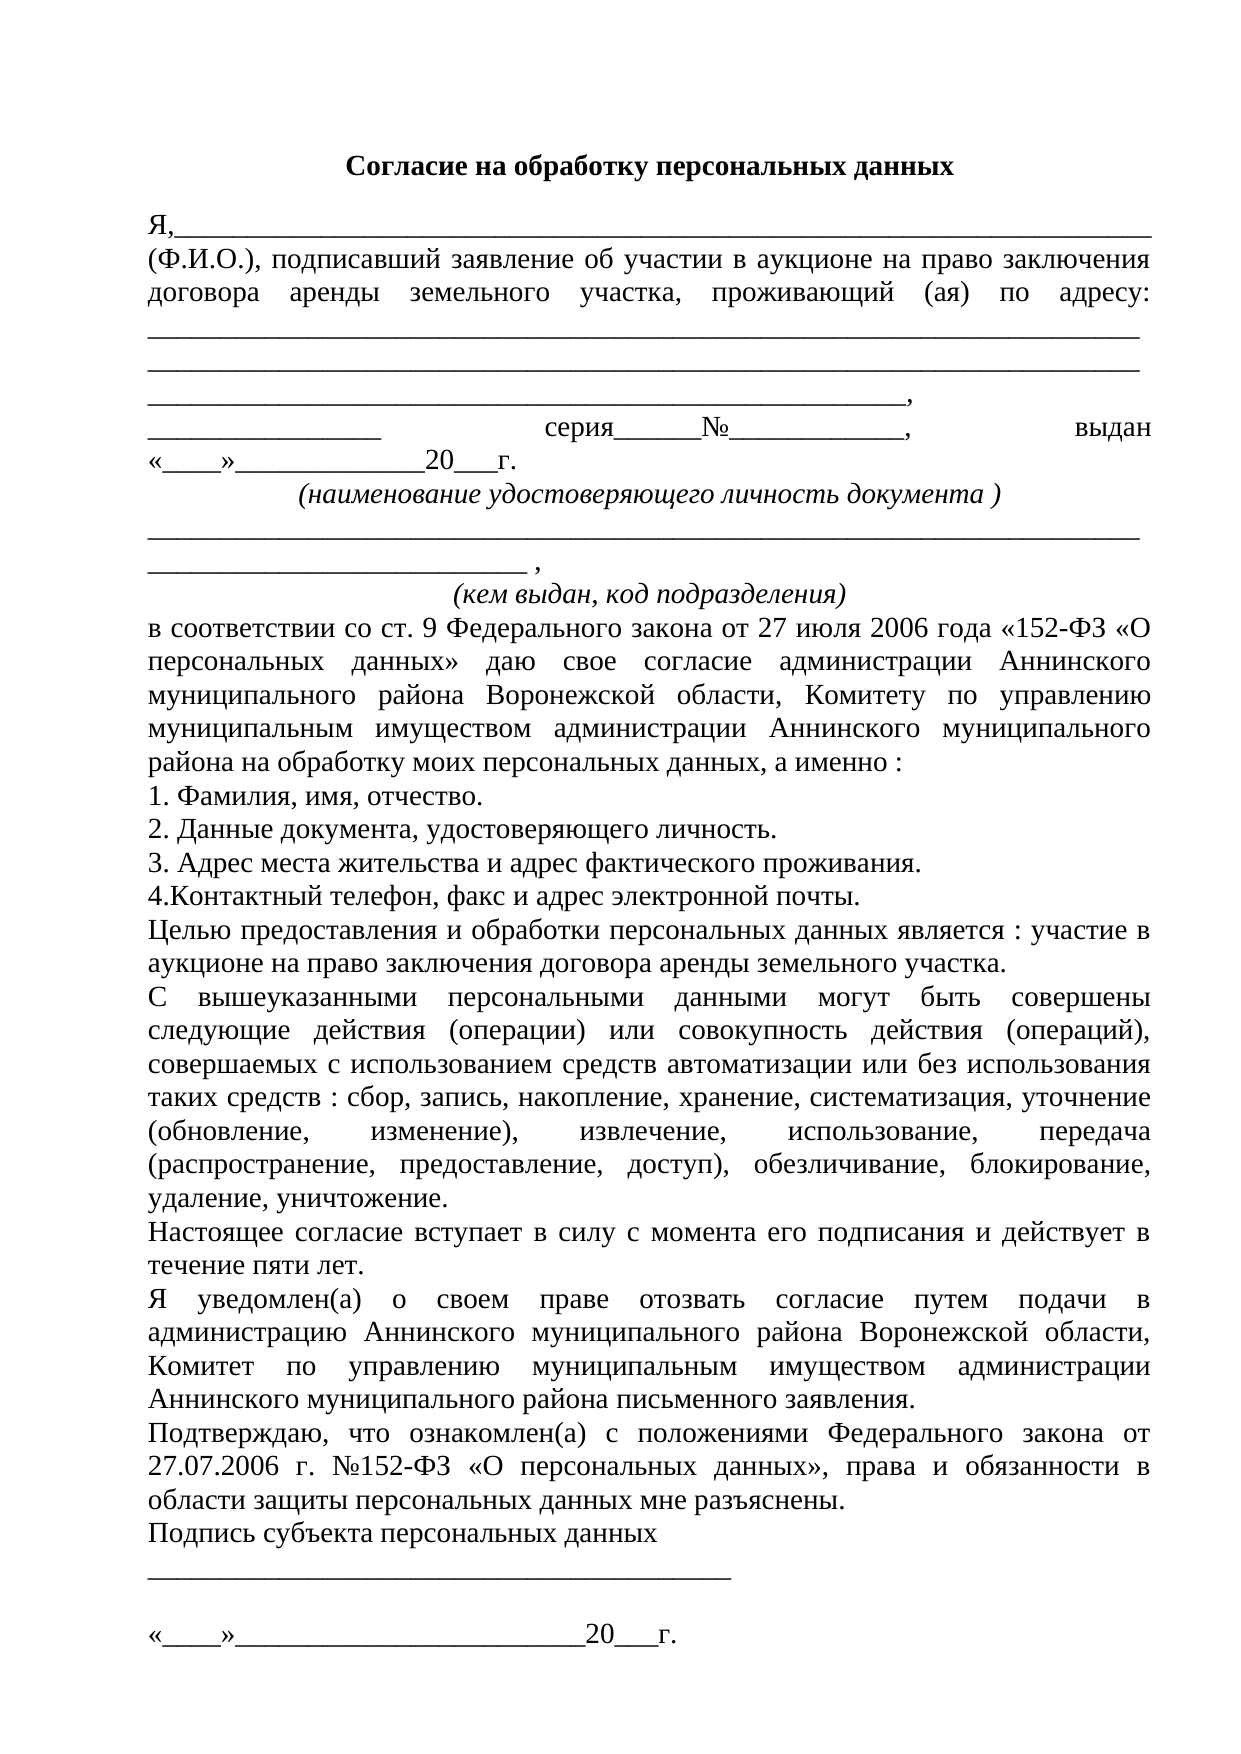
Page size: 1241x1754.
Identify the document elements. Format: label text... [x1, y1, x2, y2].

text 2. Данные документа, удостоверяющего личность. [148, 811, 1152, 845]
text (наименование удостоверяющего личность документа ) [148, 476, 1152, 509]
text Подтверждаю, что ознакомлен(а) с положениями Федерального закона от 27.07.2006 г. №152-ФЗ «О персональных данных», права и обязанности в области защиты персональных данных мне разъяснены. [148, 1415, 1152, 1516]
text Подпись субъекта персональных данных ________________________________________ [148, 1516, 1152, 1583]
text 3. Адрес места жительства и адрес фактического проживания. [148, 845, 1152, 878]
text С вышеуказанными персональными данными могут быть совершены следующие действия (операции) или совокупность действия (операций), совершаемых с использованием средств автоматизации или без использования таких средств : сбор, запись, накопление, хранение, систематизация, уточнение (обновление, изменение), извлечение, использование, передача (распространение, предоставление, доступ), обезличивание, блокирование, удаление, уничтожение. [148, 979, 1152, 1214]
text Я уведомлен(а) о своем праве отозвать согласие путем подачи в администрацию Аннинского муниципального района Воронежской области, Комитет по управлению муниципальным имуществом администрации Аннинского муниципального района письменного заявления. [148, 1281, 1152, 1415]
text Я,___________________________________________________________________(Ф.И.О.), подписавший заявление об участии в аукционе на право заключения договора аренды земельного участка, проживающий (ая) по адресу: ____________________________________________________________________________________________________________________________________________________________________________________________, [148, 207, 1152, 409]
text (кем выдан, код подразделения) [148, 576, 1152, 610]
text ________________ серия______№____________, выдан «____»_____________20___г. [148, 409, 1152, 476]
text в соответствии со ст. 9 Федерального закона от 27 июля 2006 года «152-ФЗ «О персональных данных» даю свое согласие администрации Аннинского муниципального района Воронежской области, Комитету по управлению муниципальным имуществом администрации Аннинского муниципального района на обработку моих персональных данных, а именно : [148, 610, 1152, 778]
text 1. Фамилия, имя, отчество. [148, 778, 1152, 811]
text Целью предоставления и обработки персональных данных является : участие в аукционе на право заключения договора аренды земельного участка. [148, 912, 1152, 979]
text ______________________________________________________________________________________________ , [148, 509, 1152, 576]
text Согласие на обработку персональных данных [148, 148, 1152, 182]
text 4.Контактный телефон, факс и адрес электронной почты. [148, 878, 1152, 912]
text Настоящее согласие вступает в силу с момента его подписания и действует в течение пяти лет. [148, 1214, 1152, 1281]
text «____»________________________20___г. [148, 1616, 1152, 1650]
